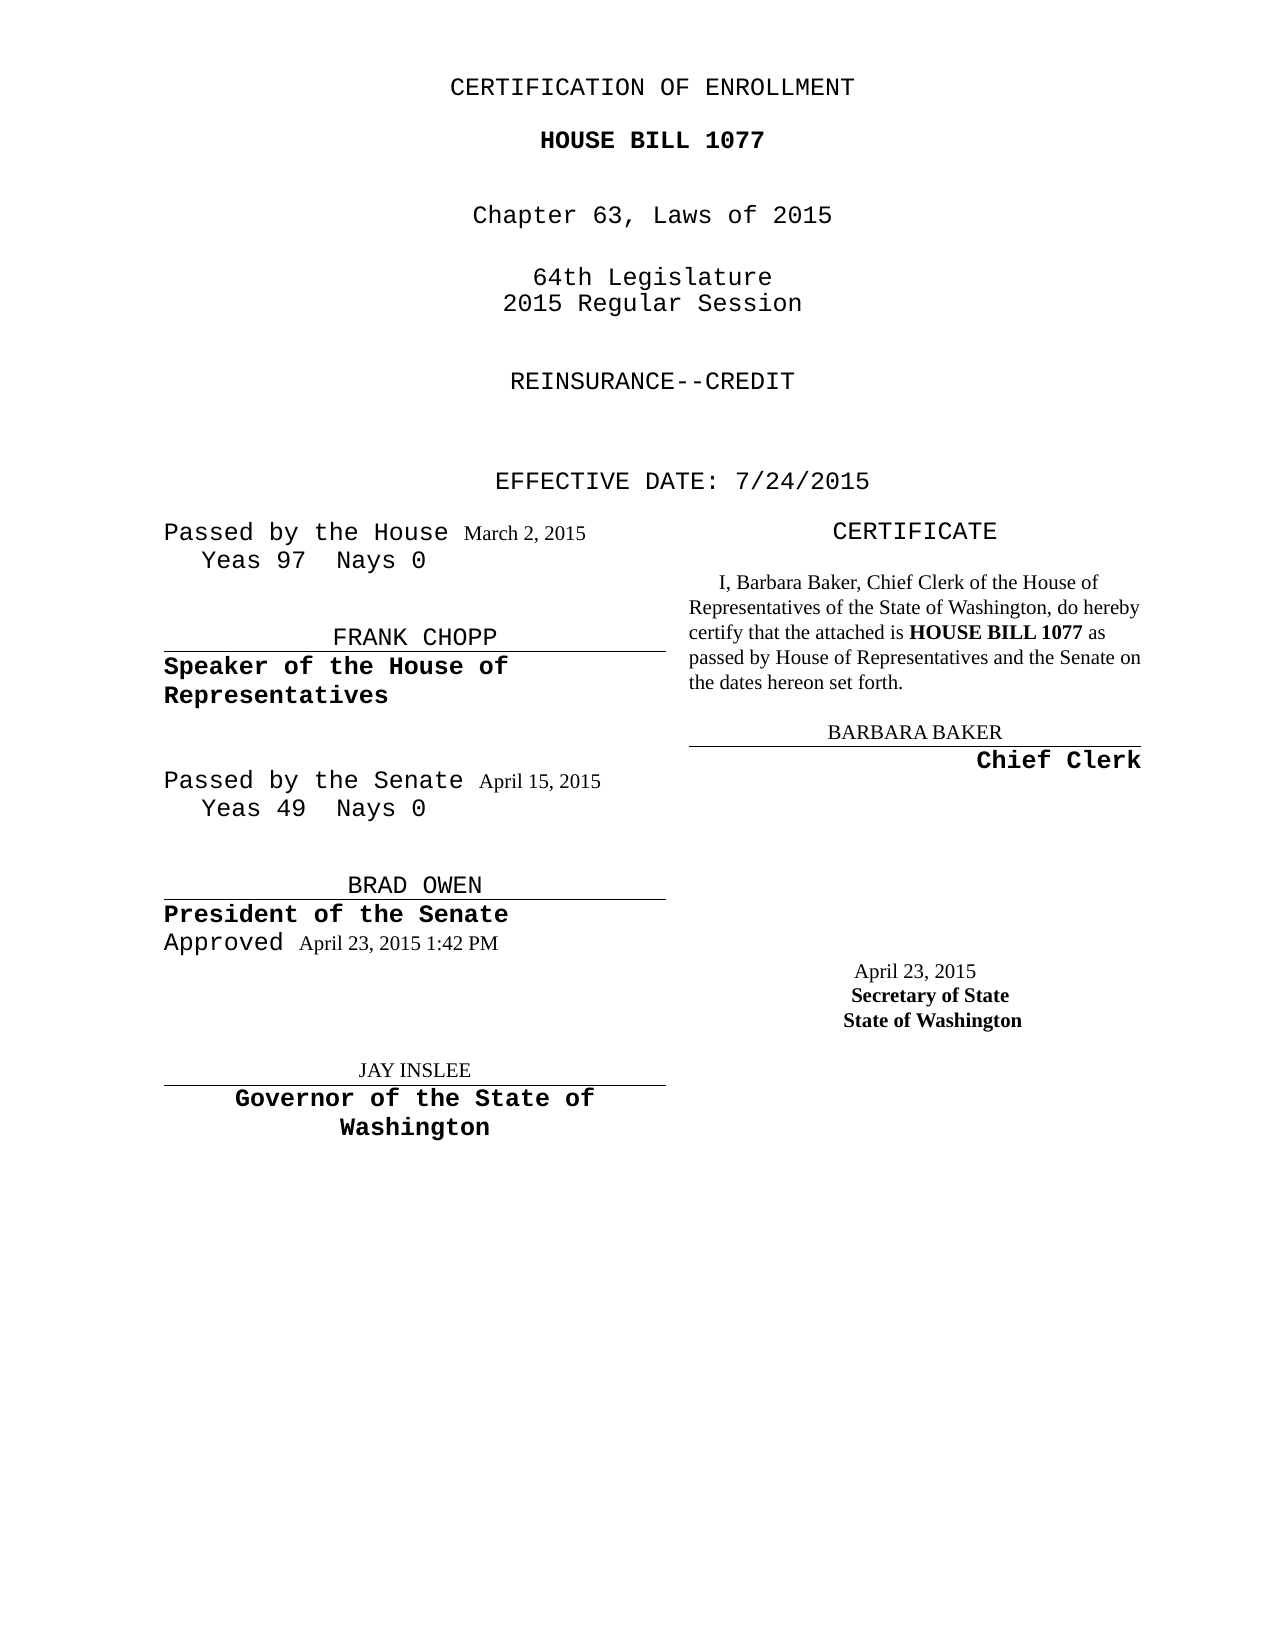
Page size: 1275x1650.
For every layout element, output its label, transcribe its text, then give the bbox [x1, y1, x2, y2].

text 2015 Regular Session [135, 291, 1170, 319]
text HOUSE BILL 1077 [135, 128, 1170, 153]
text CERTIFICATION OF ENROLLMENT [135, 75, 1170, 103]
table_cell April 23, 2015 [678, 930, 1152, 983]
table_cell Approved April 23, 2015 1:42 PM [153, 930, 677, 983]
table_header Passed by the House March 2, 2015 Yeas 97 Nays 0 FRANK CHOPP Speaker of the House of Representatives Passed by the Senate April 15, 2015 Yeas 49 Nays 0 BRAD OWEN President of the Senate [153, 519, 677, 930]
table_header CERTIFICATE I, Barbara Baker, Chief Clerk of the House of Representatives of the State of Washington, do hereby certify that the attached is HOUSE BILL 1077 as passed by House of Representatives and the Senate on the dates hereon set forth. BARBARA BAKER Chief Clerk [678, 519, 1152, 930]
text 64th Legislature [135, 266, 1170, 291]
text REINSURANCE--CREDIT [135, 369, 1170, 394]
text EFFECTIVE DATE: 7/24/2015 [135, 469, 1170, 494]
table_cell Secretary of State State of Washington [678, 983, 1152, 1143]
table_cell JAY INSLEE Governor of the State of Washington [153, 983, 677, 1143]
text Chapter 63, Laws of 2015 [135, 203, 1170, 228]
